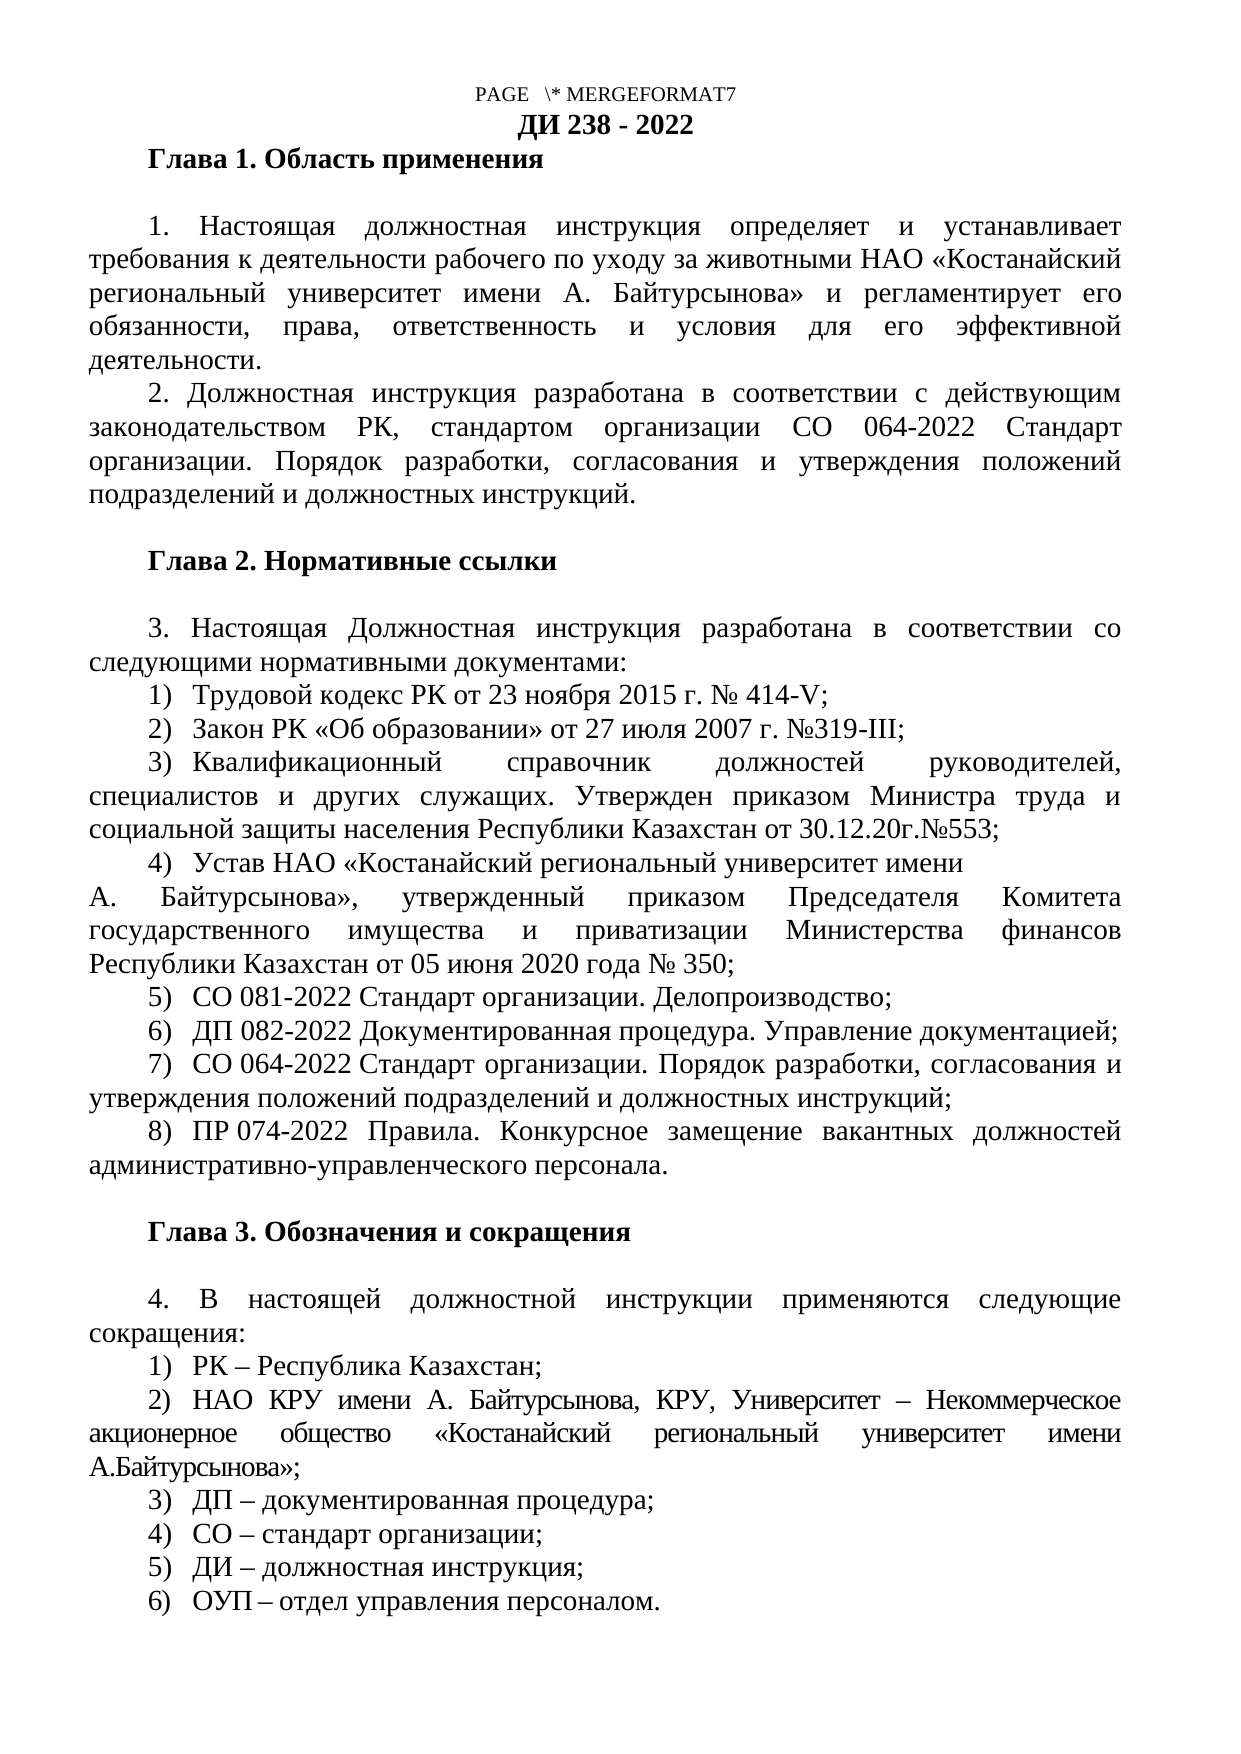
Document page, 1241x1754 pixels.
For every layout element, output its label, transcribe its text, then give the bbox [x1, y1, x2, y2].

list СО – стандарт организации; [89, 1516, 1122, 1549]
text Глава 2. Нормативные ссылки [89, 543, 1122, 577]
list НАО КРУ имени А. Байтурсынова, КРУ, Университет – Некоммерческое акционерное общество «Костанайский региональный университет имени А.Байтурсынова»; [89, 1382, 1122, 1482]
list СО 064-2022 Стандарт организации. Порядок разработки, согласования и утверждения положений подразделений и должностных инструкций; [89, 1046, 1122, 1113]
list ДИ – должностная инструкция; [89, 1549, 1122, 1583]
list ОУП – отдел управления персоналом. [89, 1583, 1122, 1617]
text 1. Настоящая должностная инструкция определяет и устанавливает требования к деятельности рабочего по уходу за животными НАО «Костанайский региональный университет имени А. Байтурсынова» и регламентирует его обязанности, права, ответственность и условия для его эффективной деятельности. [89, 208, 1122, 376]
text 2. Должностная инструкция разработана в соответствии с действующим законодательством РК, стандартом организации СО 064-2022 Стандарт организации. Порядок разработки, согласования и утверждения положений подразделений и должностных инструкций. [89, 376, 1122, 510]
text Глава 1. Область применения [89, 141, 1122, 174]
text 3. Настоящая Должностная инструкция разработана в соответствии со следующими нормативными документами: [89, 610, 1122, 677]
list ДП – документированная процедура; [89, 1482, 1122, 1516]
text Глава 3. Обозначения и сокращения [89, 1214, 1122, 1248]
list СО 081-2022 Стандарт организации. Делопроизводство; [89, 979, 1122, 1013]
list Закон РК «Об образовании» от 27 июля 2007 г. №319-III; [89, 711, 1122, 744]
text 4. В настоящей должностной инструкции применяются следующие сокращения: [89, 1281, 1122, 1348]
list Квалификационный справочник должностей руководителей, специалистов и других служащих. Утвержден приказом Министра труда и социальной защиты населения Республики Казахстан от 30.12.20г.№553; [89, 744, 1122, 845]
list ДП 082-2022 Документированная процедура. Управление документацией; [89, 1013, 1122, 1046]
list Устав НАО «Костанайский региональный университет имени [89, 845, 1122, 879]
list Трудовой кодекс РК от 23 ноября 2015 г. № 414-V; [89, 677, 1122, 711]
list РК – Республика Казахстан; [89, 1348, 1122, 1382]
list ПР 074-2022 Правила. Конкурсное замещение вакантных должностей административно-управленческого персонала. [89, 1113, 1122, 1181]
text А. Байтурсынова», утвержденный приказом Председателя Комитета государственного имущества и приватизации Министерства финансов Республики Казахстан от 05 июня 2020 года № 350; [89, 879, 1122, 979]
